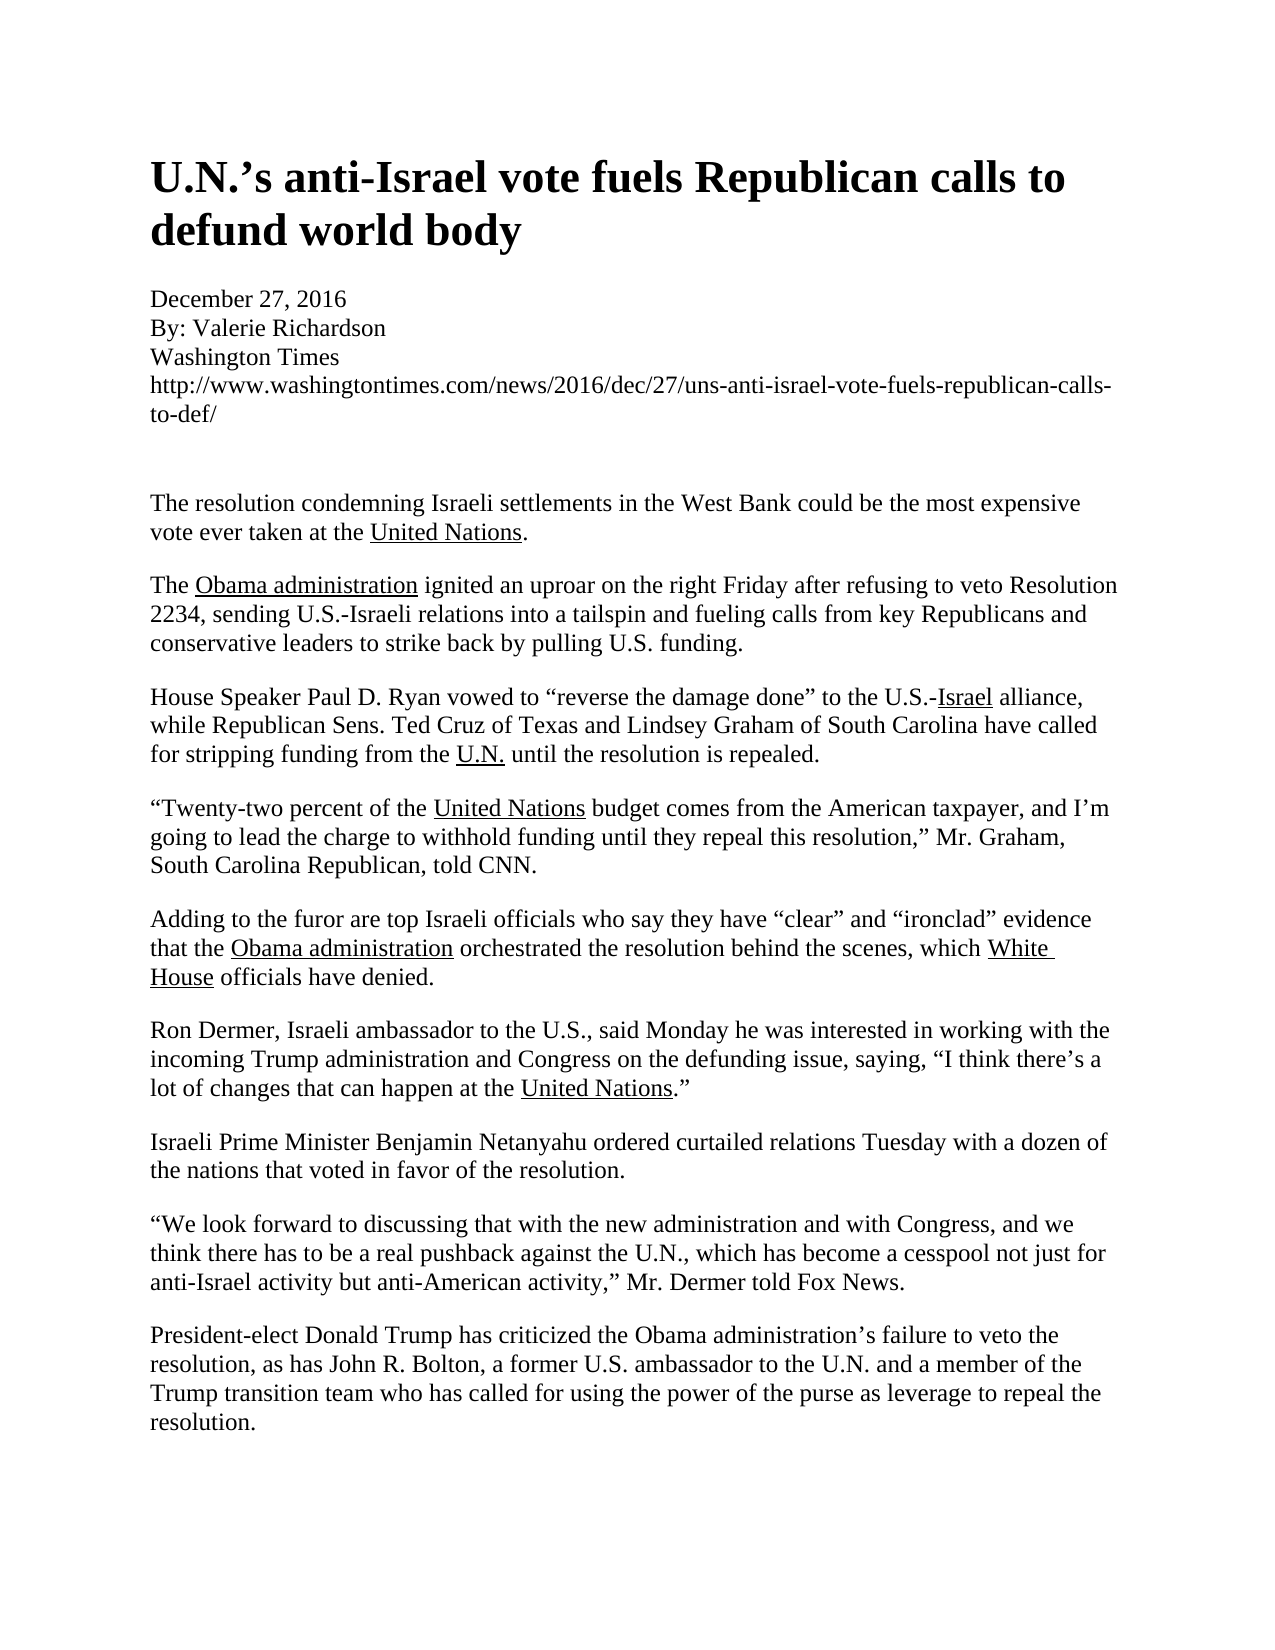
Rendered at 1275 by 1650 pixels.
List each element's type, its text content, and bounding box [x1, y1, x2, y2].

text House Speaker Paul D. Ryan vowed to “reverse the damage done” to the U.S.-Israel alliance, while Republican Sens. Ted Cruz of Texas and Lindsey Graham of South Carolina have called for stripping funding from the U.N. until the resolution is repealed. [150, 682, 1125, 768]
text Adding to the furor are top Israeli officials who say they have “clear” and “ironclad” evidence that the Obama administration orchestrated the resolution behind the scenes, which White House officials have denied. [150, 904, 1125, 990]
text By: Valerie Richardson [150, 313, 1125, 342]
text U.N.’s anti-Israel vote fuels Republican calls to defund world body [150, 150, 1125, 255]
text The resolution condemning Israeli settlements in the West Bank could be the most expensive vote ever taken at the United Nations. [150, 488, 1125, 545]
text President-elect Donald Trump has criticized the Obama administration’s failure to veto the resolution, as has John R. Bolton, a former U.S. ambassador to the U.N. and a member of the Trump transition team who has called for using the power of the purse as leverage to repeal the resolution. [150, 1320, 1125, 1435]
text December 27, 2016 [150, 284, 1125, 313]
text “Twenty-two percent of the United Nations budget comes from the American taxpayer, and I’m going to lead the charge to withhold funding until they repeal this resolution,” Mr. Graham, South Carolina Republican, told CNN. [150, 793, 1125, 879]
text http://www.washingtontimes.com/news/2016/dec/27/uns-anti-israel-vote-fuels-republican-calls-to-def/ [150, 370, 1125, 428]
text The Obama administration ignited an uproar on the right Friday after refusing to veto Resolution 2234, sending U.S.-Israeli relations into a tailspin and fueling calls from key Republicans and conservative leaders to strike back by pulling U.S. funding. [150, 570, 1125, 657]
text Israeli Prime Minister Benjamin Netanyahu ordered curtailed relations Tuesday with a dozen of the nations that voted in favor of the resolution. [150, 1127, 1125, 1184]
text Washington Times [150, 342, 1125, 370]
text Ron Dermer, Israeli ambassador to the U.S., said Monday he was interested in working with the incoming Trump administration and Congress on the defunding issue, saying, “I think there’s a lot of changes that can happen at the United Nations.” [690, 1015, 1125, 1102]
text “We look forward to discussing that with the new administration and with Congress, and we think there has to be a real pushback against the U.N., which has become a cesspool not just for anti-Israel activity but anti-American activity,” Mr. Dermer told Fox News. [150, 1209, 1125, 1295]
